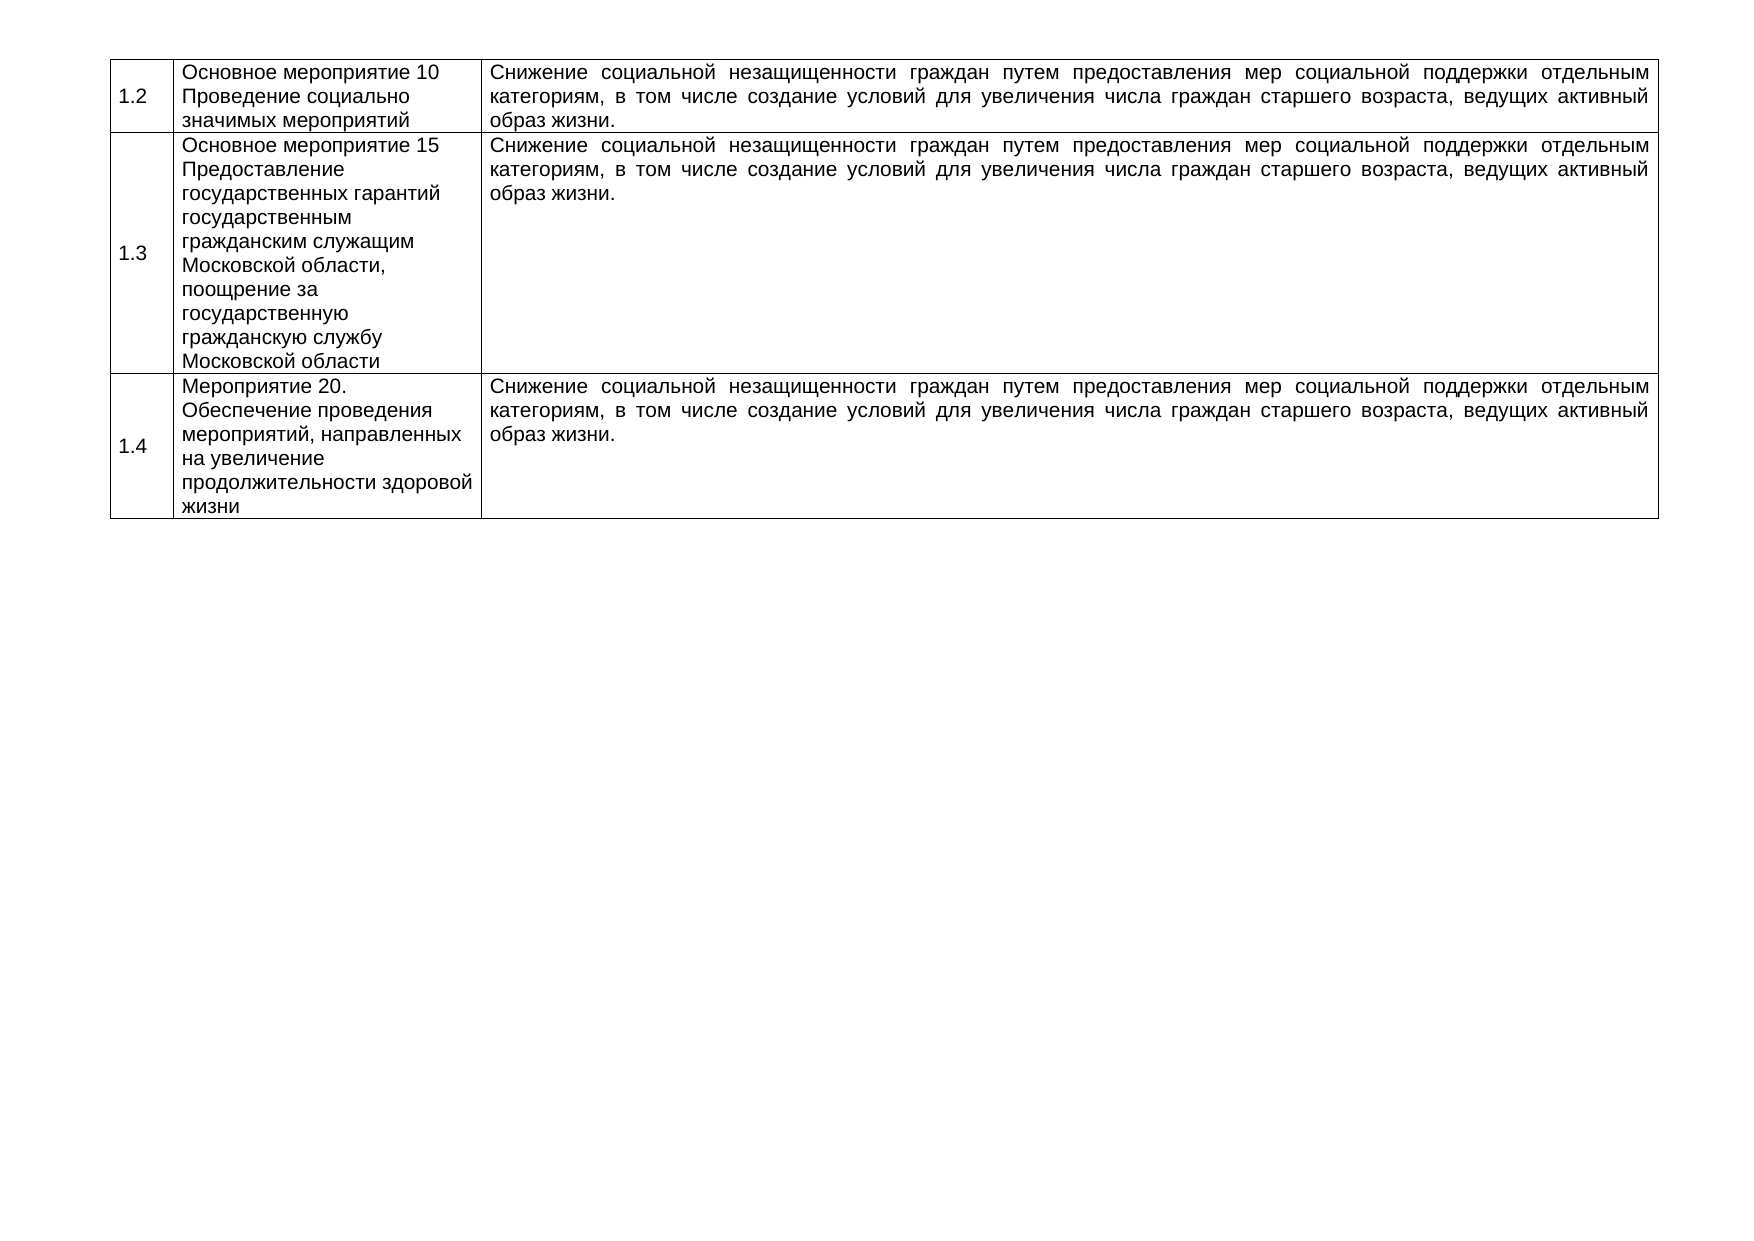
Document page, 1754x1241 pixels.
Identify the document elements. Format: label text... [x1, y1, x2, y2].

table_cell 1.2 [111, 60, 173, 132]
table_cell Основное мероприятие 15 Предоставление государственных гарантий государственным гражданским служащим Московской области, поощрение за государственную гражданскую службу Московской области [174, 133, 481, 373]
table_cell 1.3 [111, 133, 173, 373]
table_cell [482, 60, 1658, 132]
table_cell Мероприятие 20. Обеспечение проведения мероприятий, направленных на увеличение продолжительности здоровой жизни [174, 374, 481, 517]
table_cell Основное мероприятие 10 Проведение социально значимых мероприятий [174, 60, 481, 132]
table_cell 1.4 [111, 374, 173, 517]
